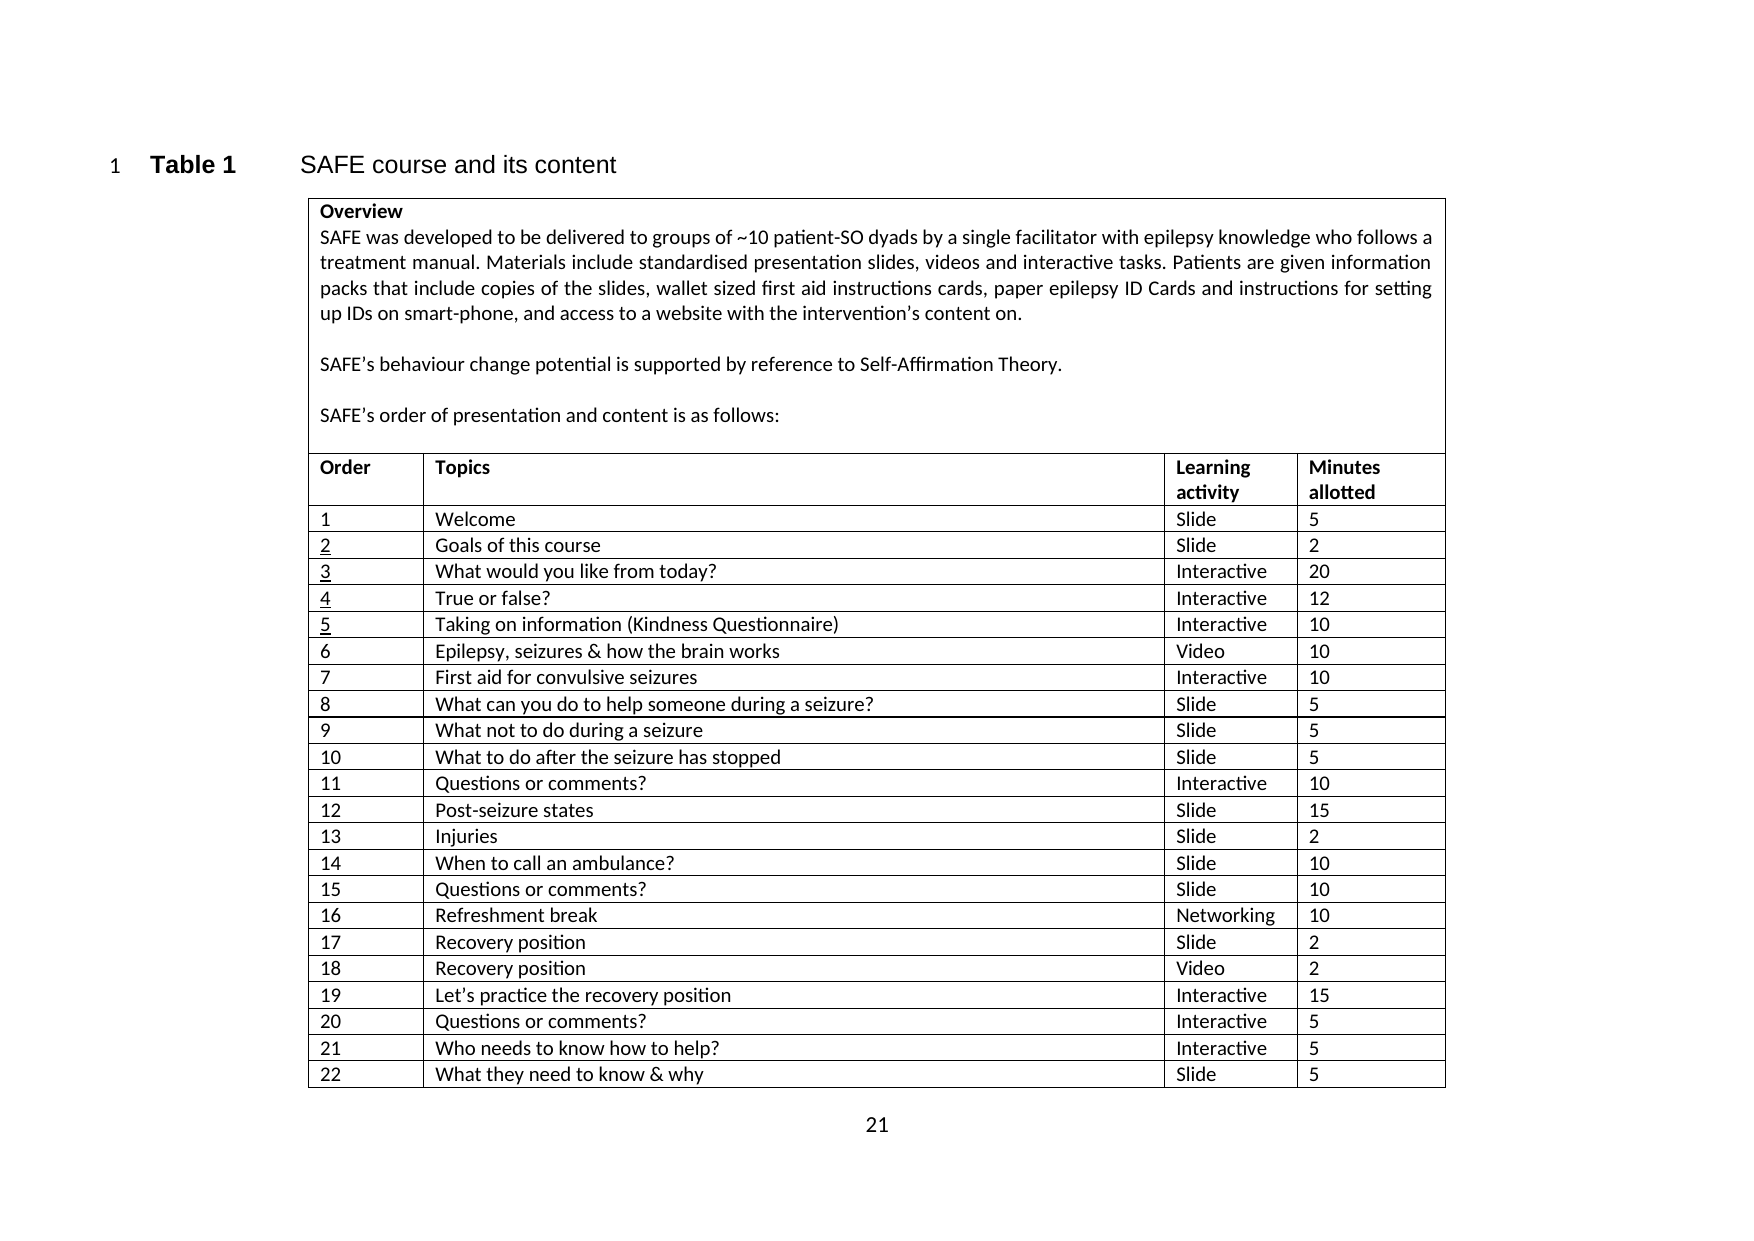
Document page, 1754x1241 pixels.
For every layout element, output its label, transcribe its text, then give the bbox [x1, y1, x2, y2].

table_cell Slide [1165, 691, 1297, 716]
text Table 1 SAFE course and its content [150, 150, 1604, 179]
table_cell 2 [1298, 956, 1445, 981]
table_cell Who needs to know how to help? [424, 1035, 1164, 1060]
table_cell 1 [309, 506, 423, 531]
table_cell 2 [1298, 823, 1445, 849]
table_cell 10 [1298, 850, 1445, 875]
table_cell 15 [309, 876, 423, 902]
table_cell 5 [1298, 506, 1445, 531]
table_cell 5 [1298, 718, 1445, 743]
table_cell What they need to know & why [424, 1061, 1164, 1087]
table_cell Refreshment break [424, 903, 1164, 928]
table_cell 14 [309, 850, 423, 875]
table_cell Interactive [1165, 1009, 1297, 1034]
table_cell Interactive [1165, 612, 1297, 637]
table_cell 22 [309, 1061, 423, 1087]
table_cell Order [309, 454, 423, 505]
table_cell Networking [1165, 903, 1297, 928]
table_cell Slide [1165, 1061, 1297, 1087]
table_cell 15 [1298, 982, 1445, 1007]
table_cell 10 [309, 744, 423, 769]
table_cell Recovery position [424, 929, 1164, 954]
table_cell 4 [309, 585, 423, 611]
table_cell Questions or comments? [424, 770, 1164, 796]
table_cell Let’s practice the recovery position [424, 982, 1164, 1007]
table_cell 10 [1298, 876, 1445, 902]
table_cell 5 [1298, 1061, 1445, 1087]
table_cell 5 [1298, 1035, 1445, 1060]
table_cell 10 [1298, 612, 1445, 637]
table_cell Slide [1165, 718, 1297, 743]
table_cell 10 [1298, 665, 1445, 690]
table_cell 3 [309, 559, 423, 584]
table_cell 5 [1298, 1009, 1445, 1034]
table_cell First aid for convulsive seizures [424, 665, 1164, 690]
table_cell True or false? [424, 585, 1164, 611]
table_cell Slide [1165, 797, 1297, 822]
table_cell Questions or comments? [424, 876, 1164, 902]
table_cell Interactive [1165, 559, 1297, 584]
table_cell 9 [309, 718, 423, 743]
table_cell 2 [1298, 929, 1445, 954]
table_cell Learning activity [1165, 454, 1297, 505]
table_cell 7 [309, 665, 423, 690]
table_cell Epilepsy, seizures & how the brain works [424, 638, 1164, 663]
table_cell 8 [309, 691, 423, 716]
table_cell Video [1165, 956, 1297, 981]
table_cell Slide [1165, 532, 1297, 558]
table_cell 12 [1298, 585, 1445, 611]
table_cell Minutes allotted [1298, 454, 1445, 505]
table_cell Slide [1165, 823, 1297, 849]
table_cell Slide [1165, 506, 1297, 531]
table_cell Slide [1165, 929, 1297, 954]
table_cell Post-seizure states [424, 797, 1164, 822]
table_cell 12 [309, 797, 423, 822]
table_cell Slide [1165, 744, 1297, 769]
table_cell 5 [1298, 691, 1445, 716]
table_cell Interactive [1165, 1035, 1297, 1060]
table_cell Interactive [1165, 770, 1297, 796]
table_cell 17 [309, 929, 423, 954]
table_cell 10 [1298, 770, 1445, 796]
table_cell 11 [309, 770, 423, 796]
table_cell Recovery position [424, 956, 1164, 981]
table_cell What not to do during a seizure [424, 718, 1164, 743]
table_cell What would you like from today? [424, 559, 1164, 584]
table_cell Interactive [1165, 585, 1297, 611]
table_cell Interactive [1165, 982, 1297, 1007]
table_cell 18 [309, 956, 423, 981]
table_cell 19 [309, 982, 423, 1007]
table_cell 21 [309, 1035, 423, 1060]
table_cell 2 [309, 532, 423, 558]
table_cell 2 [1298, 532, 1445, 558]
table_cell Questions or comments? [424, 1009, 1164, 1034]
table_cell 5 [1298, 744, 1445, 769]
table_cell What can you do to help someone during a seizure? [424, 691, 1164, 716]
table_cell Interactive [1165, 665, 1297, 690]
table_cell 13 [309, 823, 423, 849]
table_cell 10 [1298, 903, 1445, 928]
table_cell Goals of this course [424, 532, 1164, 558]
table_header Overview SAFE was developed to be delivered to groups of ~10 patient-SO dyads by a single facilitator with epilepsy knowledge who follows a treatment manual. Materials include standardised presentation slides, videos and interactive tasks. Patients are given information packs that include copies of the slides, wallet sized first aid instructions cards, paper epilepsy ID Cards and instructions for setting up IDs on smart-phone, and access to a website with the intervention’s content on. SAFE’s behaviour change potential is supported by reference to Self-Affirmation Theory. SAFE’s order of presentation and content is as follows: [309, 199, 1445, 453]
table_cell Taking on information (Kindness Questionnaire) [424, 612, 1164, 637]
table_cell Video [1165, 638, 1297, 663]
table_cell Slide [1165, 850, 1297, 875]
table_cell 20 [1298, 559, 1445, 584]
table_cell Topics [424, 454, 1164, 505]
table_cell 6 [309, 638, 423, 663]
table_cell When to call an ambulance? [424, 850, 1164, 875]
table_cell 10 [1298, 638, 1445, 663]
table_cell Welcome [424, 506, 1164, 531]
table_cell 5 [309, 612, 423, 637]
table_cell 20 [309, 1009, 423, 1034]
table_cell 16 [309, 903, 423, 928]
table_cell What to do after the seizure has stopped [424, 744, 1164, 769]
table_cell 15 [1298, 797, 1445, 822]
table_cell Injuries [424, 823, 1164, 849]
table_cell Slide [1165, 876, 1297, 902]
